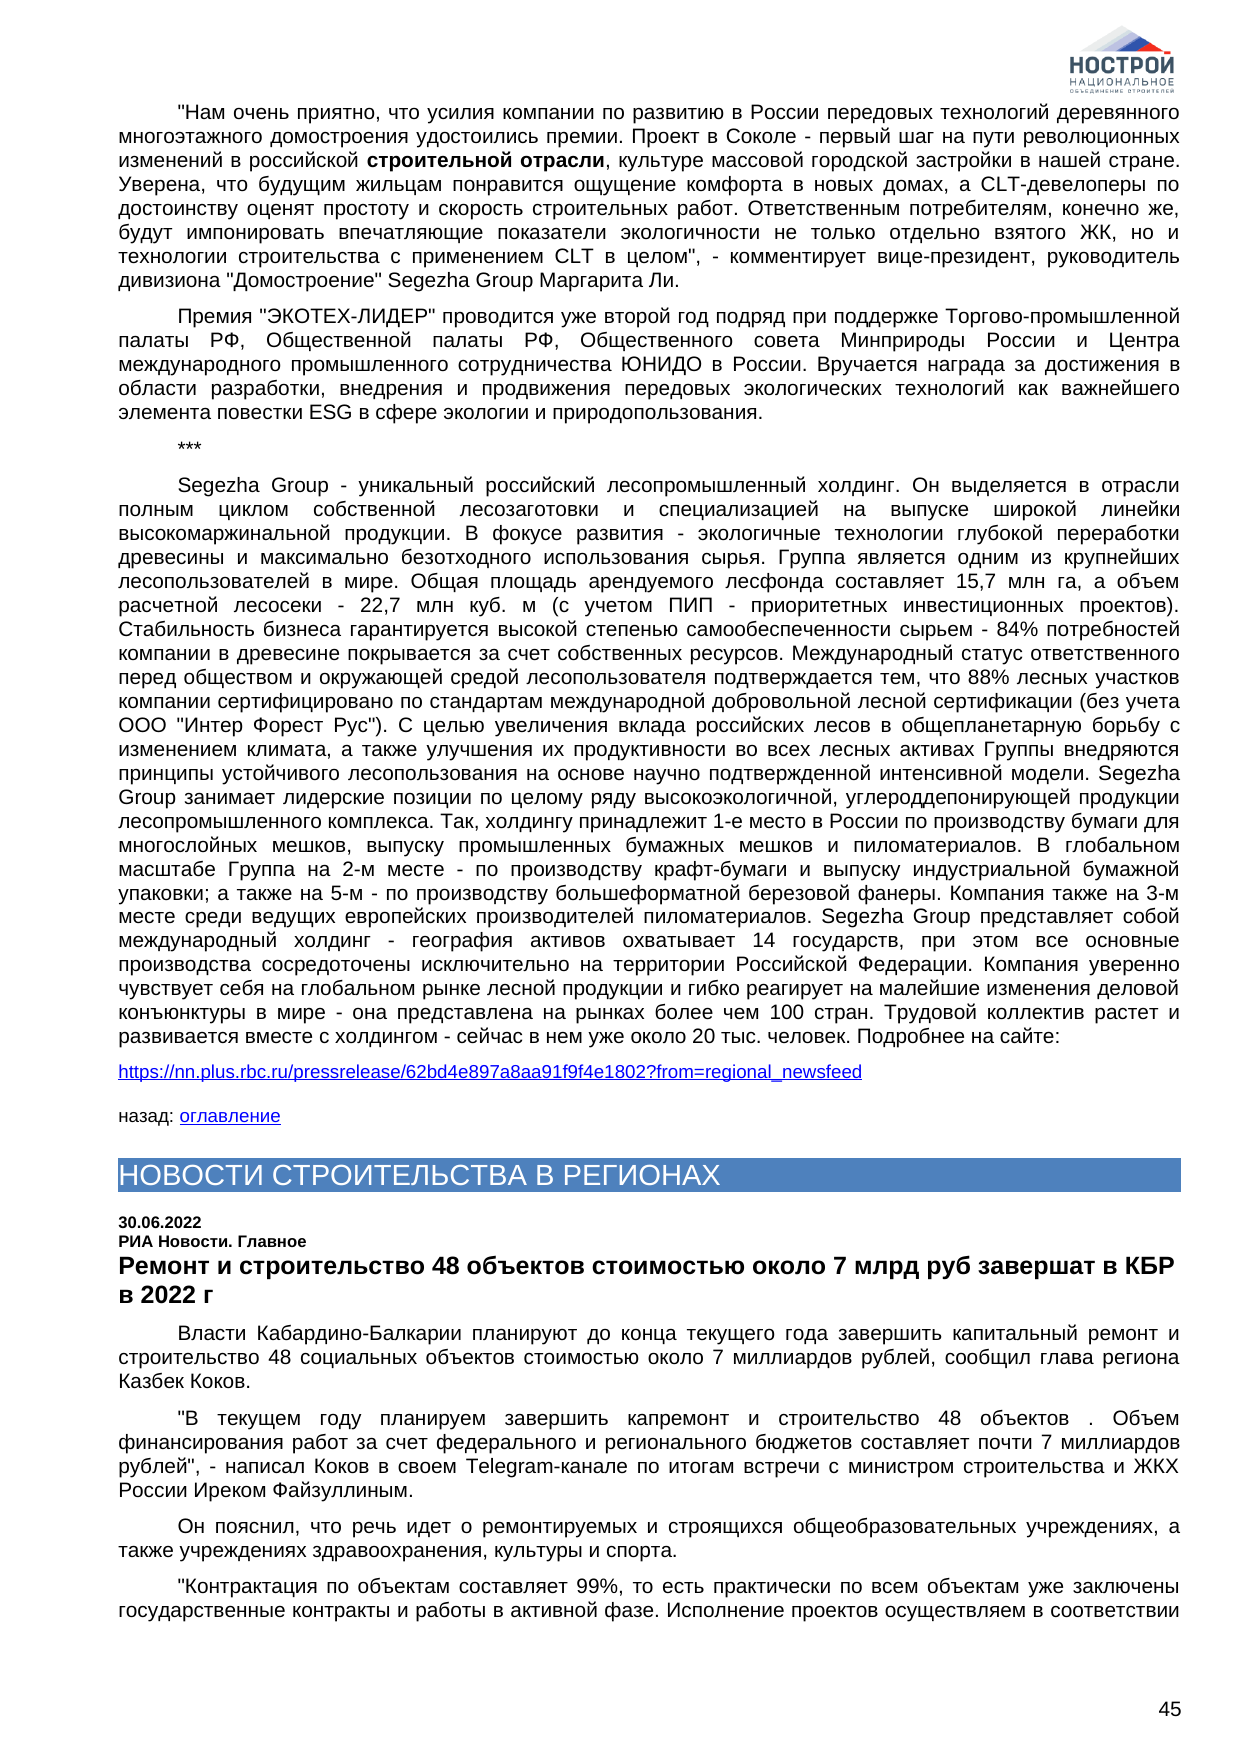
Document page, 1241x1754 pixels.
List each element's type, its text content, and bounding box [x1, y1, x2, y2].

picture [1061, 17, 1180, 92]
text Segezha Group - уникальный российский лесопромышленный холдинг. Он выделяется в отрасли полным циклом собственной лесозаготовки и специализацией на выпуске широкой линейки высокомаржинальной продукции. В фокусе развития - экологичные технологии глубокой переработки древесины и максимально безотходного использования сырья. Группа является одним из крупнейших лесопользователей в мире. Общая площадь арендуемого лесфонда составляет 15,7 млн га, а объем расчетной лесосеки - 22,7 млн куб. м (с учетом ПИП - приоритетных инвестиционных проектов). Стабильность бизнеса гарантируется высокой степенью самообеспеченности сырьем - 84% потребностей компании в древесине покрывается за счет собственных ресурсов. Международный статус ответственного перед обществом и окружающей средой лесопользователя подтверждается тем, что 88% лесных участков компании сертифицировано по стандартам международной добровольной лесной сертификации (без учета ООО "Интер Форест Рус"). С целью увеличения вклада российских лесов в общепланетарную борьбу с изменением климата, а также улучшения их продуктивности во всех лесных активах Группы внедряются принципы устойчивого лесопользования на основе научно подтвержденной интенсивной модели. Segezha Group занимает лидерские позиции по целому ряду высокоэкологичной, углероддепонирующей продукции лесопромышленного комплекса. Так, холдингу принадлежит 1-е место в России по производству бумаги для многослойных мешков, выпуску промышленных бумажных мешков и пиломатериалов. В глобальном масштабе Группа на 2-м месте - по производству крафт-бумаги и выпуску индустриальной бумажной упаковки; а также на 5-м - по производству большеформатной березовой фанеры. Компания также на 3-м месте среди ведущих европейских производителей пиломатериалов. Segezha Group представляет собой международный холдинг - география активов охватывает 14 государств, при этом все основные производства сосредоточены исключительно на территории Российской Федерации. Компания уверенно чувствует себя на глобальном рынке лесной продукции и гибко реагирует на малейшие изменения деловой конъюнктуры в мире - она представлена на рынках более чем 100 стран. Трудовой коллектив растет и развивается вместе с холдингом - сейчас в нем уже около 20 тыс. человек. Подробнее на сайте: [118, 473, 1181, 1048]
text назад: оглавление [118, 1105, 1181, 1127]
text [118, 1574, 1181, 1622]
text Премия "ЭКОТЕХ-ЛИДЕР" проводится уже второй год подряд при поддержке Торгово-промышленной палаты РФ, Общественной палаты РФ, Общественного совета Минприроды России и Центра международного промышленного сотрудничества ЮНИДО в России. Вручается награда за достижения в области разработки, внедрения и продвижения передовых экологических технологий как важнейшего элемента повестки ESG в сфере экологии и природопользования. [118, 304, 1181, 424]
text Он пояснил, что речь идет о ремонтируемых и строящихся общеобразовательных учреждениях, а также учреждениях здравоохранения, культуры и спорта. [118, 1514, 1181, 1562]
subtitle НОВОСТИ СТРОИТЕЛЬСТВА В РЕГИОНАХ [118, 1158, 1181, 1192]
text *** [118, 437, 1181, 461]
text Власти Кабардино-Балкарии планируют до конца текущего года завершить капитальный ремонт и строительство 48 социальных объектов стоимостью около 7 миллиардов рублей, сообщил глава региона Казбек Коков. [118, 1321, 1181, 1393]
text https://nn.plus.rbc.ru/pressrelease/62bd4e897a8aa91f9f4e1802?from=regional_newsfeed [118, 1061, 1181, 1082]
subtitle 30.06.2022 РИА Новости. Главное Ремонт и строительство 48 объектов стоимостью около 7 млрд руб завершат в КБР в 2022 г [118, 1213, 1181, 1309]
text "В текущем году планируем завершить капремонт и строительство 48 объектов . Объем финансирования работ за счет федерального и регионального бюджетов составляет почти 7 миллиардов рублей", - написал Коков в своем Telegram-канале по итогам встречи с министром строительства и ЖКХ России Иреком Файзуллиным. [118, 1406, 1181, 1501]
text "Нам очень приятно, что усилия компании по развитию в России передовых технологий деревянного многоэтажного домостроения удостоились премии. Проект в Соколе - первый шаг на пути революционных изменений в российской строительной отрасли, культуре массовой городской застройки в нашей стране. Уверена, что будущим жильцам понравится ощущение комфорта в новых домах, а CLT-девелоперы по достоинству оценят простоту и скорость строительных работ. Ответственным потребителям, конечно же, будут импонировать впечатляющие показатели экологичности не только отдельно взятого ЖК, но и технологии строительства с применением CLT в целом", - комментирует вице-президент, руководитель дивизиона "Домостроение" Segezha Group Маргарита Ли. [118, 100, 1181, 292]
